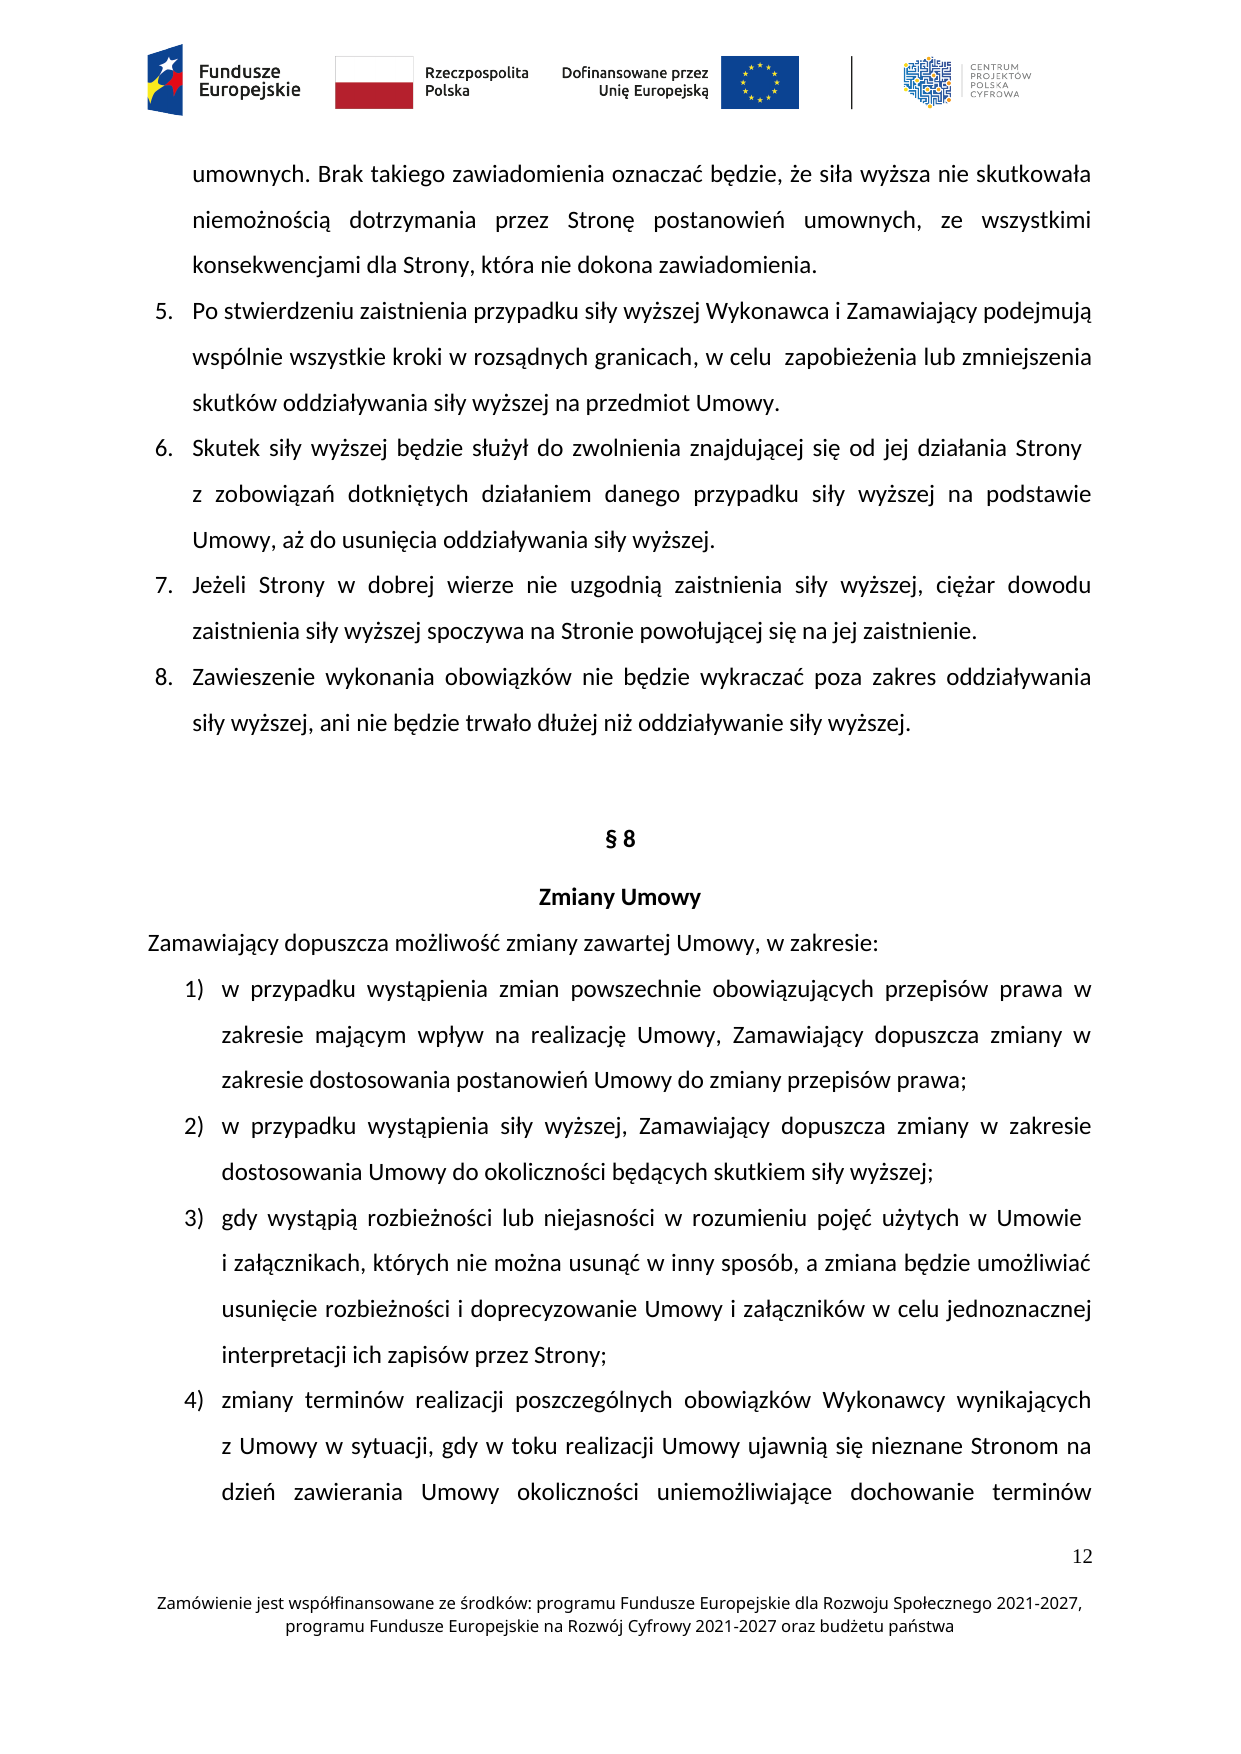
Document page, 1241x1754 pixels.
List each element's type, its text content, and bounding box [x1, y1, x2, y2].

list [184, 1384, 1093, 1507]
text Zmiany Umowy [148, 882, 1093, 912]
text § 8 [148, 823, 1093, 854]
list w przypadku wystąpienia siły wyższej, Zamawiający dopuszcza zmiany w zakresie dostosowania Umowy do okoliczności będących skutkiem siły wyższej; [184, 1110, 1093, 1186]
list w przypadku wystąpienia zmian powszechnie obowiązujących przepisów prawa w zakresie mającym wpływ na realizację Umowy, Zamawiający dopuszcza zmiany w zakresie dostosowania postanowień Umowy do zmiany przepisów prawa; [184, 973, 1093, 1095]
list gdy wystąpią rozbieżności lub niejasności w rozumieniu pojęć użytych w Umowie i załącznikach, których nie można usunąć w inny sposób, a zmiana będzie umożliwiać usunięcie rozbieżności i doprecyzowanie Umowy i załączników w celu jednoznacznej interpretacji ich zapisów przez Strony; [184, 1202, 1093, 1369]
picture [147, 44, 1039, 116]
list Zawieszenie wykonania obowiązków nie będzie wykraczać poza zakres oddziaływania siły wyższej, ani nie będzie trwało dłużej niż oddziaływanie siły wyższej. [154, 661, 1093, 737]
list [154, 158, 1093, 280]
list Skutek siły wyższej będzie służył do zwolnienia znajdującej się od jej działania Strony z zobowiązań dotkniętych działaniem danego przypadku siły wyższej na podstawie Umowy, aż do usunięcia oddziaływania siły wyższej. [154, 432, 1093, 554]
list Zamawiający dopuszcza możliwość zmiany zawartej Umowy, w zakresie: [148, 927, 1093, 958]
list Jeżeli Strony w dobrej wierze nie uzgodnią zaistnienia siły wyższej, ciężar dowodu zaistnienia siły wyższej spoczywa na Stronie powołującej się na jej zaistnienie. [154, 570, 1093, 646]
list Po stwierdzeniu zaistnienia przypadku siły wyższej Wykonawca i Zamawiający podejmują wspólnie wszystkie kroki w rozsądnych granicach, w celu zapobieżenia lub zmniejszenia skutków oddziaływania siły wyższej na przedmiot Umowy. [154, 295, 1093, 417]
